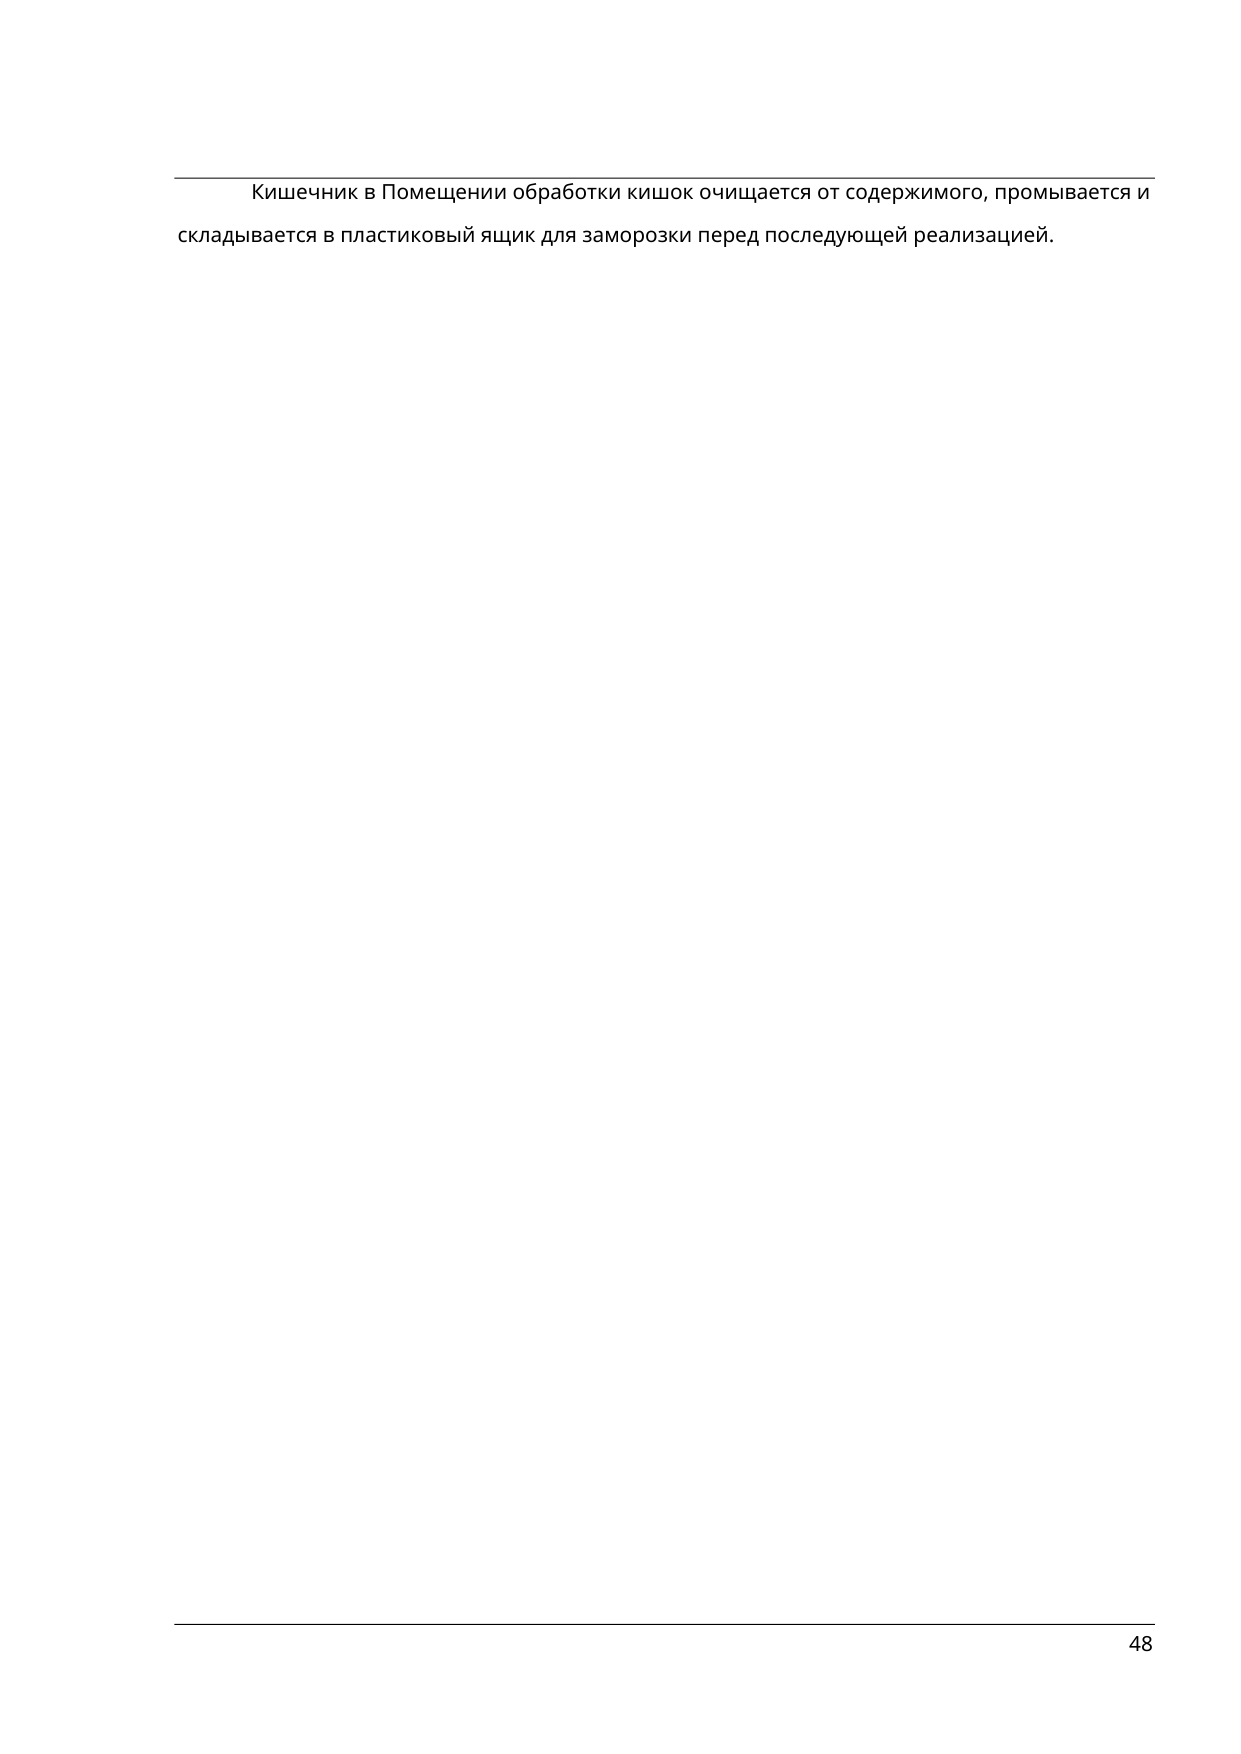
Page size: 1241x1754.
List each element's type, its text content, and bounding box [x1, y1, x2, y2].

text Кишечник в Помещении обработки кишок очищается от содержимого, промывается и складывается в пластиковый ящик для заморозки перед последующей реализацией. [177, 177, 1151, 248]
